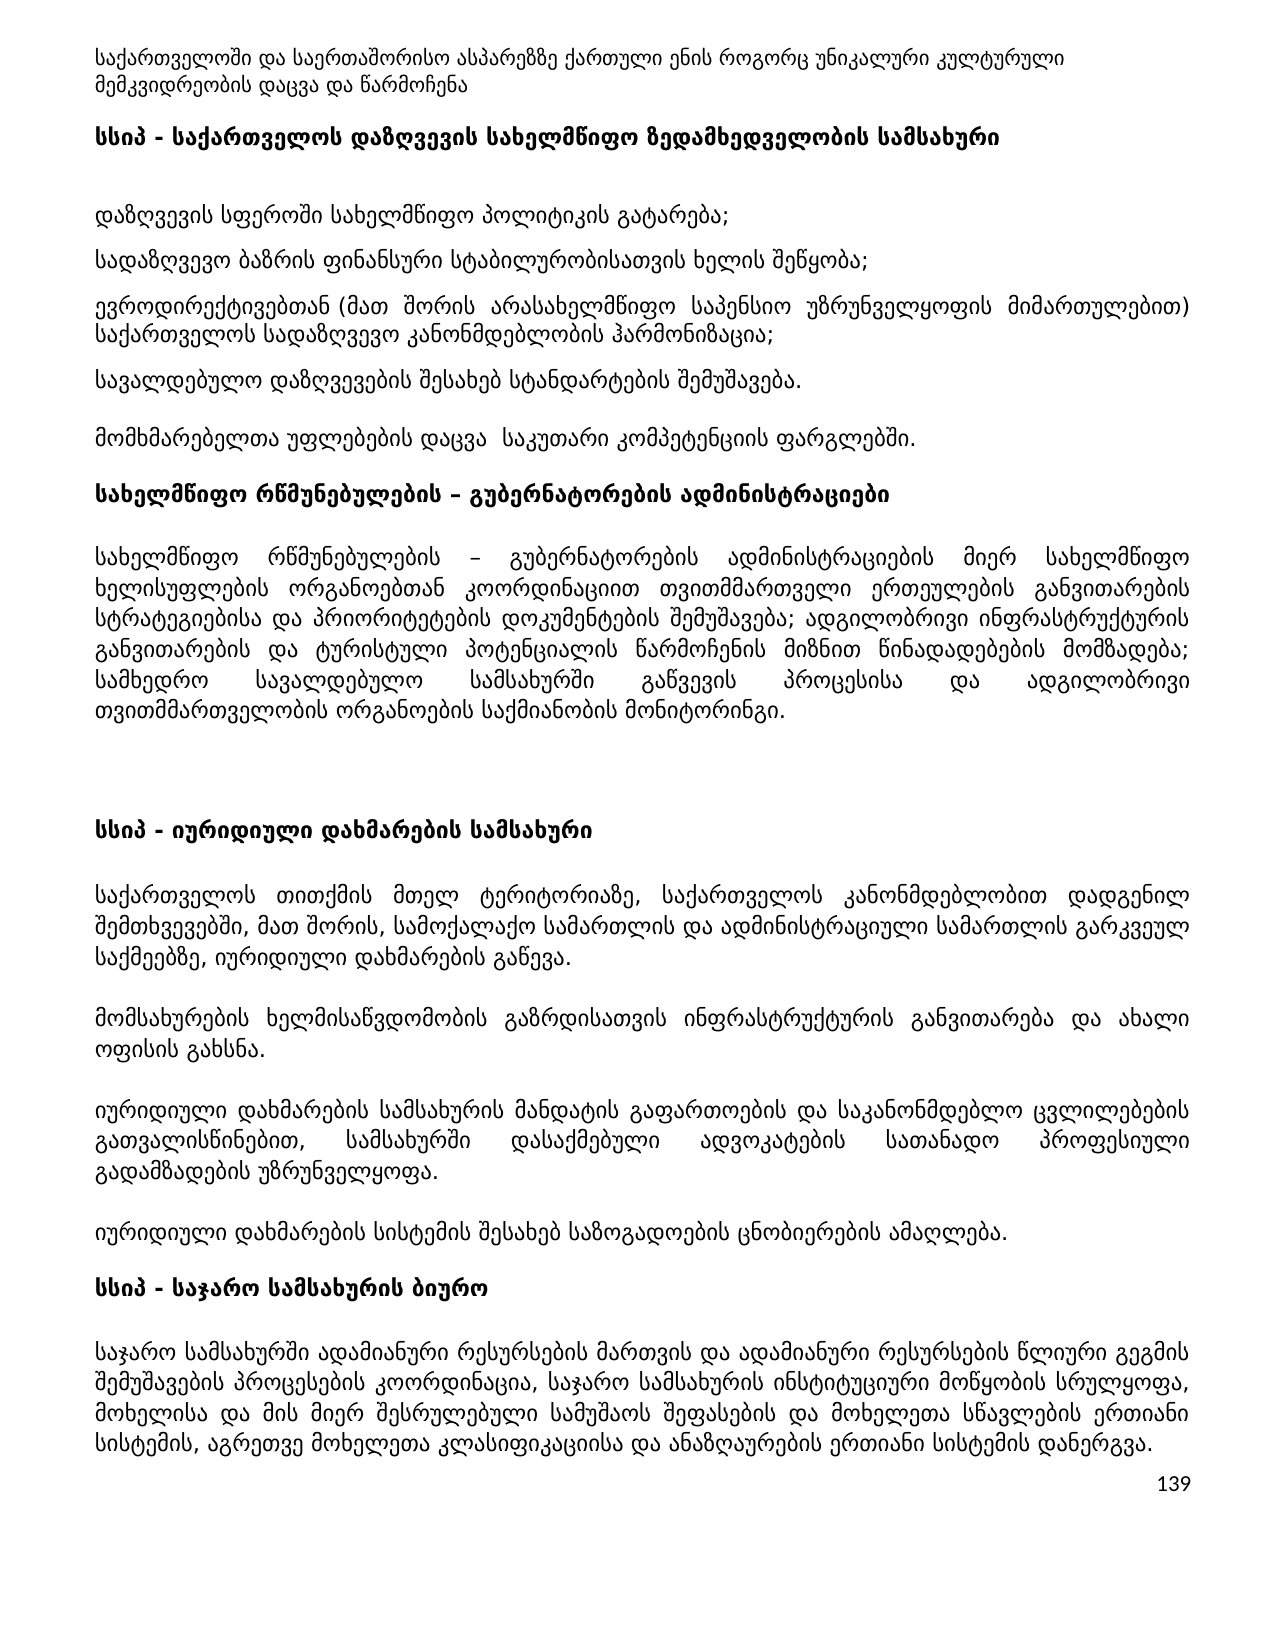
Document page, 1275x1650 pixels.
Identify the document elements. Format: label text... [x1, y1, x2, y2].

text საჯარო სამსახურში ადამიანური რესურსების მართვის და ადამიანური რესურსების წლიური გეგმის შემუშავების პროცესების კოორდინაცია, საჯარო სამსახურის ინსტიტუციური მოწყობის სრულყოფა, მოხელისა და მის მიერ შესრულებული სამუშაოს შეფასების და მოხელეთა სწავლების ერთიანი სისტემის, აგრეთვე მოხელეთა კლასიფიკაციისა და ანაზღაურების ერთიანი სისტემის დანერგვა. [94, 1339, 1191, 1457]
subtitle სსიპ - საჯარო სამსახურის ბიურო [94, 1275, 1191, 1302]
text ევროდირექტივებთან (მათ შორის არასახელმწიფო საპენსიო უზრუნველყოფის მიმართულებით) საქართველოს სადაზღვევო კანონმდებლობის ჰარმონიზაცია; [94, 293, 1191, 348]
subtitle სსიპ - საქართველოს დაზღვევის სახელმწიფო ზედამხედველობის სამსახური [94, 124, 1191, 150]
text მომხმარებელთა უფლებების დაცვა საკუთარი კომპეტენციის ფარგლებში. [94, 425, 1191, 452]
text იურიდიული დახმარების სამსახურის მანდატის გაფართოების და საკანონმდებლო ცვლილებების გათვალისწინებით, სამსახურში დასაქმებული ადვოკატების სათანადო პროფესიული გადამზადების უზრუნველყოფა. [94, 1097, 1191, 1185]
text მომსახურების ხელმისაწვდომობის გაზრდისათვის ინფრასტრუქტურის განვითარება და ახალი ოფისის გახსნა. [94, 1005, 1191, 1062]
text საქართველოში და საერთაშორისო ასპარეზზე ქართული ენის როგორც უნიკალური კულტურული მემკვიდრეობის დაცვა და წარმოჩენა [94, 46, 1191, 97]
text დაზღვევის სფეროში სახელმწიფო პოლიტიკის გატარება; [94, 202, 1191, 229]
subtitle სახელმწიფო რწმუნებულების – გუბერნატორების ადმინისტრაციები [94, 481, 1191, 507]
subtitle სსიპ - იურიდიული დახმარების სამსახური [94, 817, 1191, 844]
text სავალდებულო დაზღვევების შესახებ სტანდარტების შემუშავება. [94, 367, 1191, 394]
text სახელმწიფო რწმუნებულების – გუბერნატორების ადმინისტრაციების მიერ სახელმწიფო ხელისუფლების ორგანოებთან კოორდინაციით თვითმმართველი ერთეულების განვითარების სტრატეგიებისა და პრიორიტეტების დოკუმენტების შემუშავება; ადგილობრივი ინფრასტრუქტურის განვითარების და ტურისტული პოტენციალის წარმოჩენის მიზნით წინადადებების მომზადება; სამხედრო სავალდებულო სამსახურში გაწვევის პროცესისა და ადგილობრივი თვითმმართველობის ორგანოების საქმიანობის მონიტორინგი. [94, 544, 1191, 724]
text საქართველოს თითქმის მთელ ტერიტორიაზე, საქართველოს კანონმდებლობით დადგენილ შემთხვევებში, მათ შორის, სამოქალაქო სამართლის და ადმინისტრაციული სამართლის გარკვეულ საქმეებზე, იურიდიული დახმარების გაწევა. [94, 883, 1191, 971]
text იურიდიული დახმარების სისტემის შესახებ საზოგადოების ცნობიერების ამაღლება. [94, 1219, 1191, 1246]
text სადაზღვევო ბაზრის ფინანსური სტაბილურობისათვის ხელის შეწყობა; [94, 247, 1191, 274]
